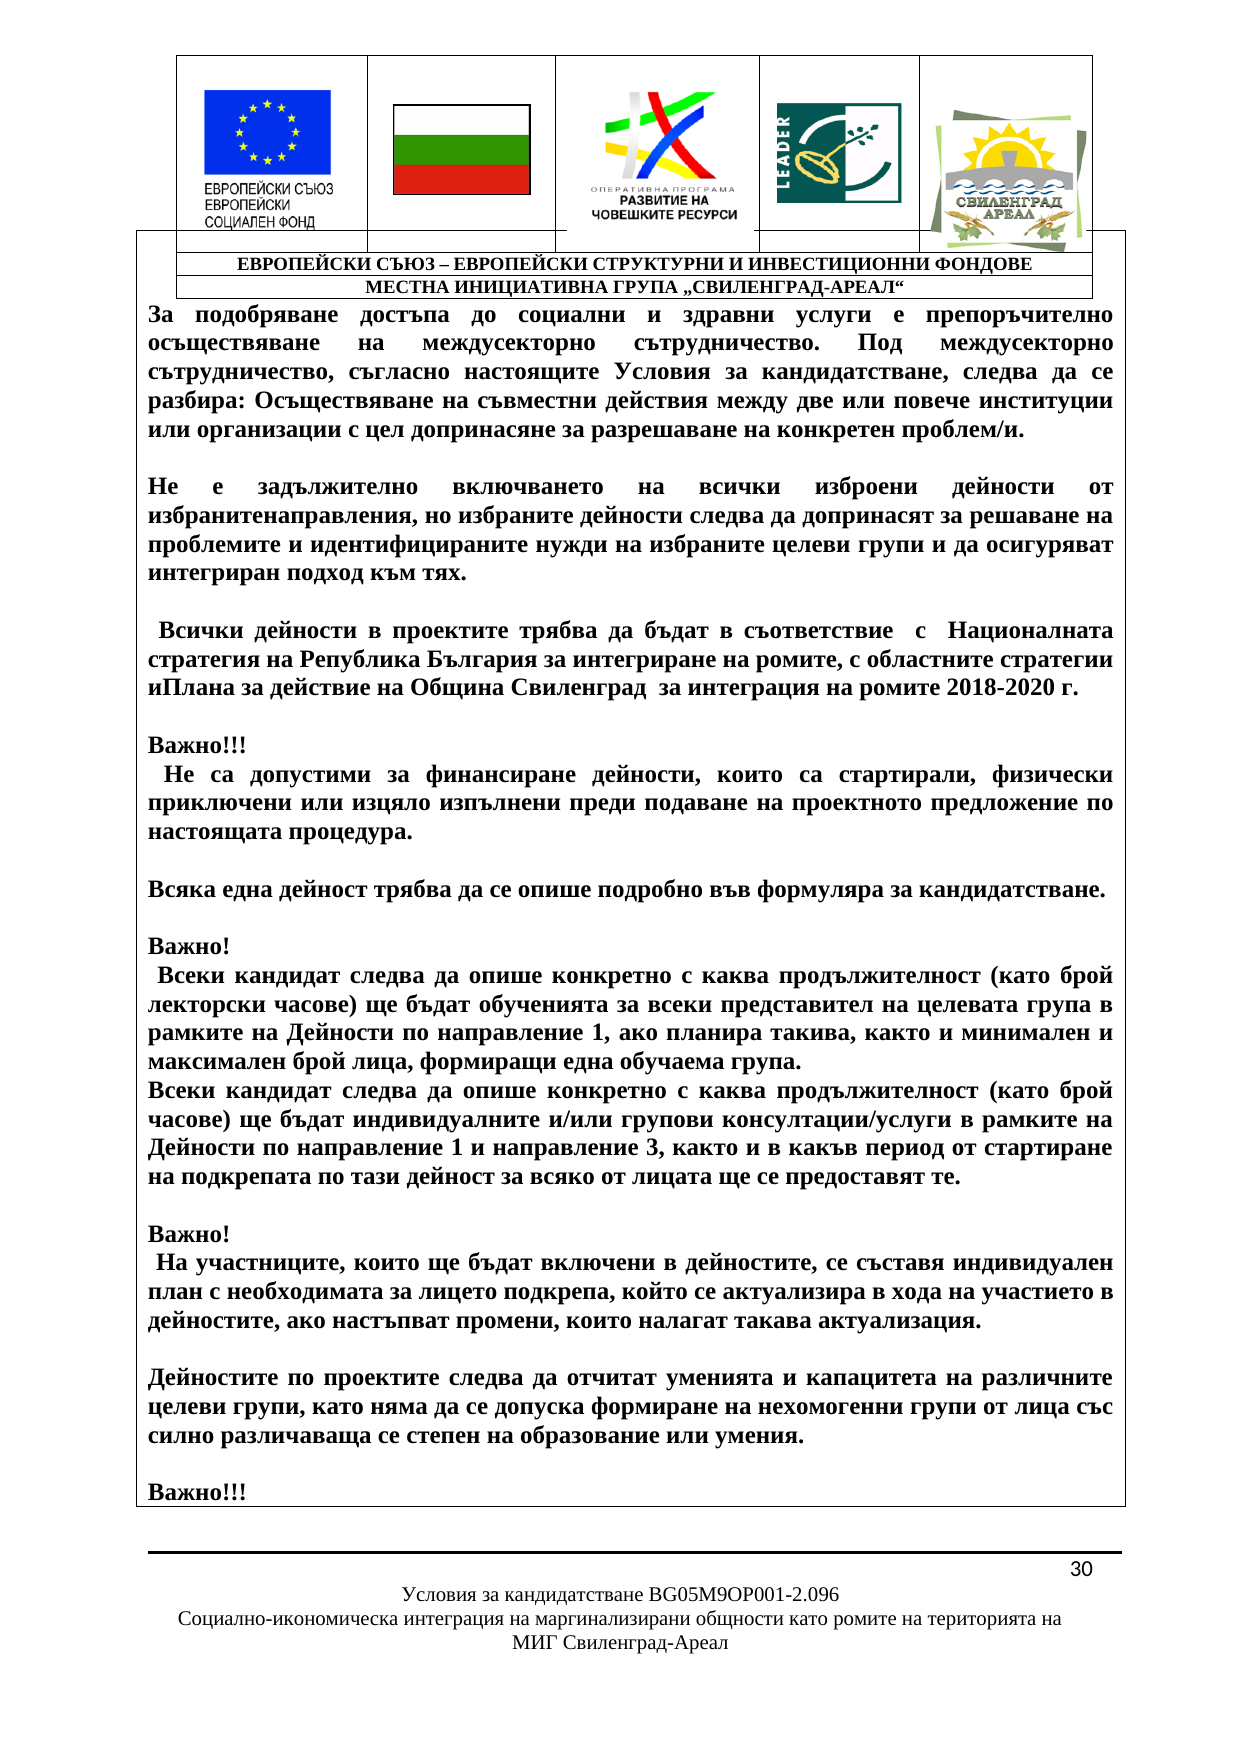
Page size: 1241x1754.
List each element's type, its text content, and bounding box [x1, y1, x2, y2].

picture [777, 103, 902, 203]
picture [368, 60, 376, 230]
picture [195, 60, 367, 230]
picture [566, 74, 754, 234]
picture [930, 110, 1087, 252]
